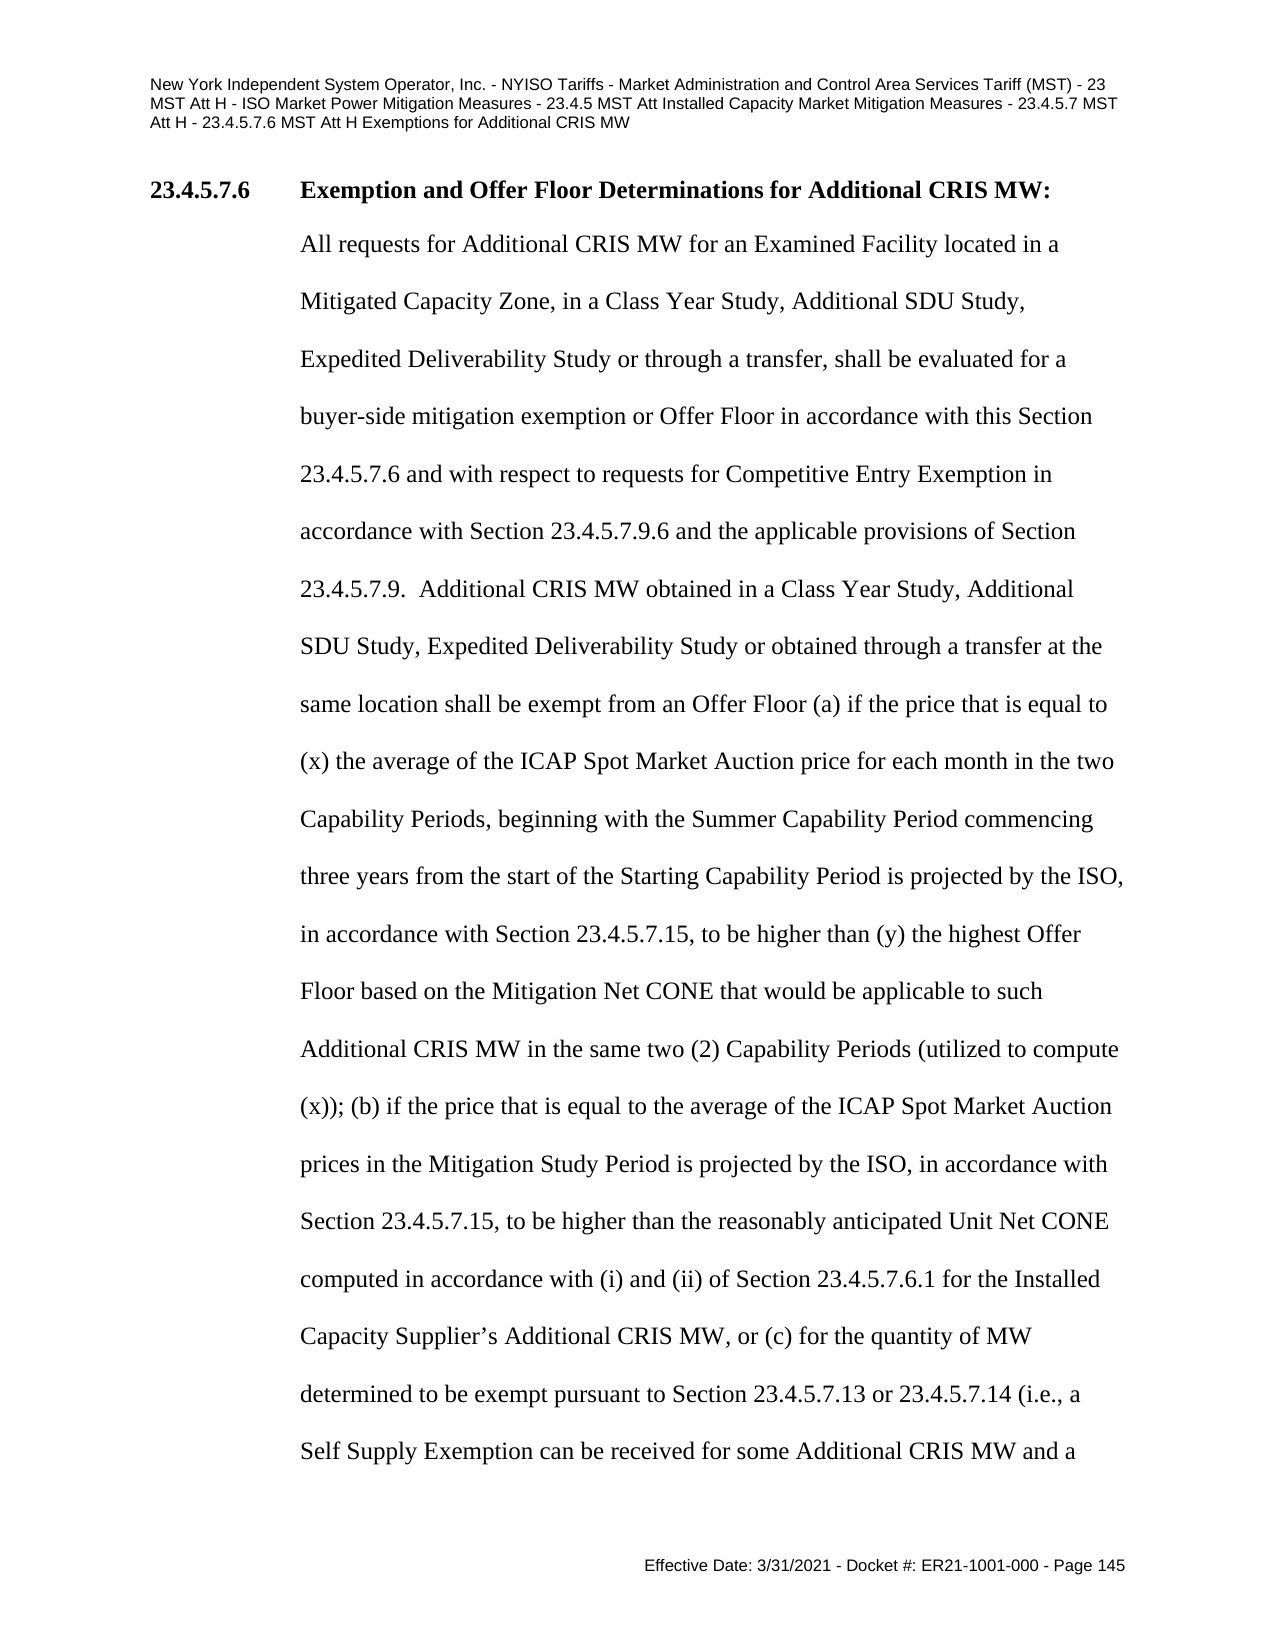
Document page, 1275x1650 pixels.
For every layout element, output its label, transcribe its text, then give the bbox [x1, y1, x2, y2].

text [225, 229, 1125, 1465]
text 23.4.5.7.6 Exemption and Offer Floor Determinations for Additional CRIS MW: [150, 175, 1125, 204]
